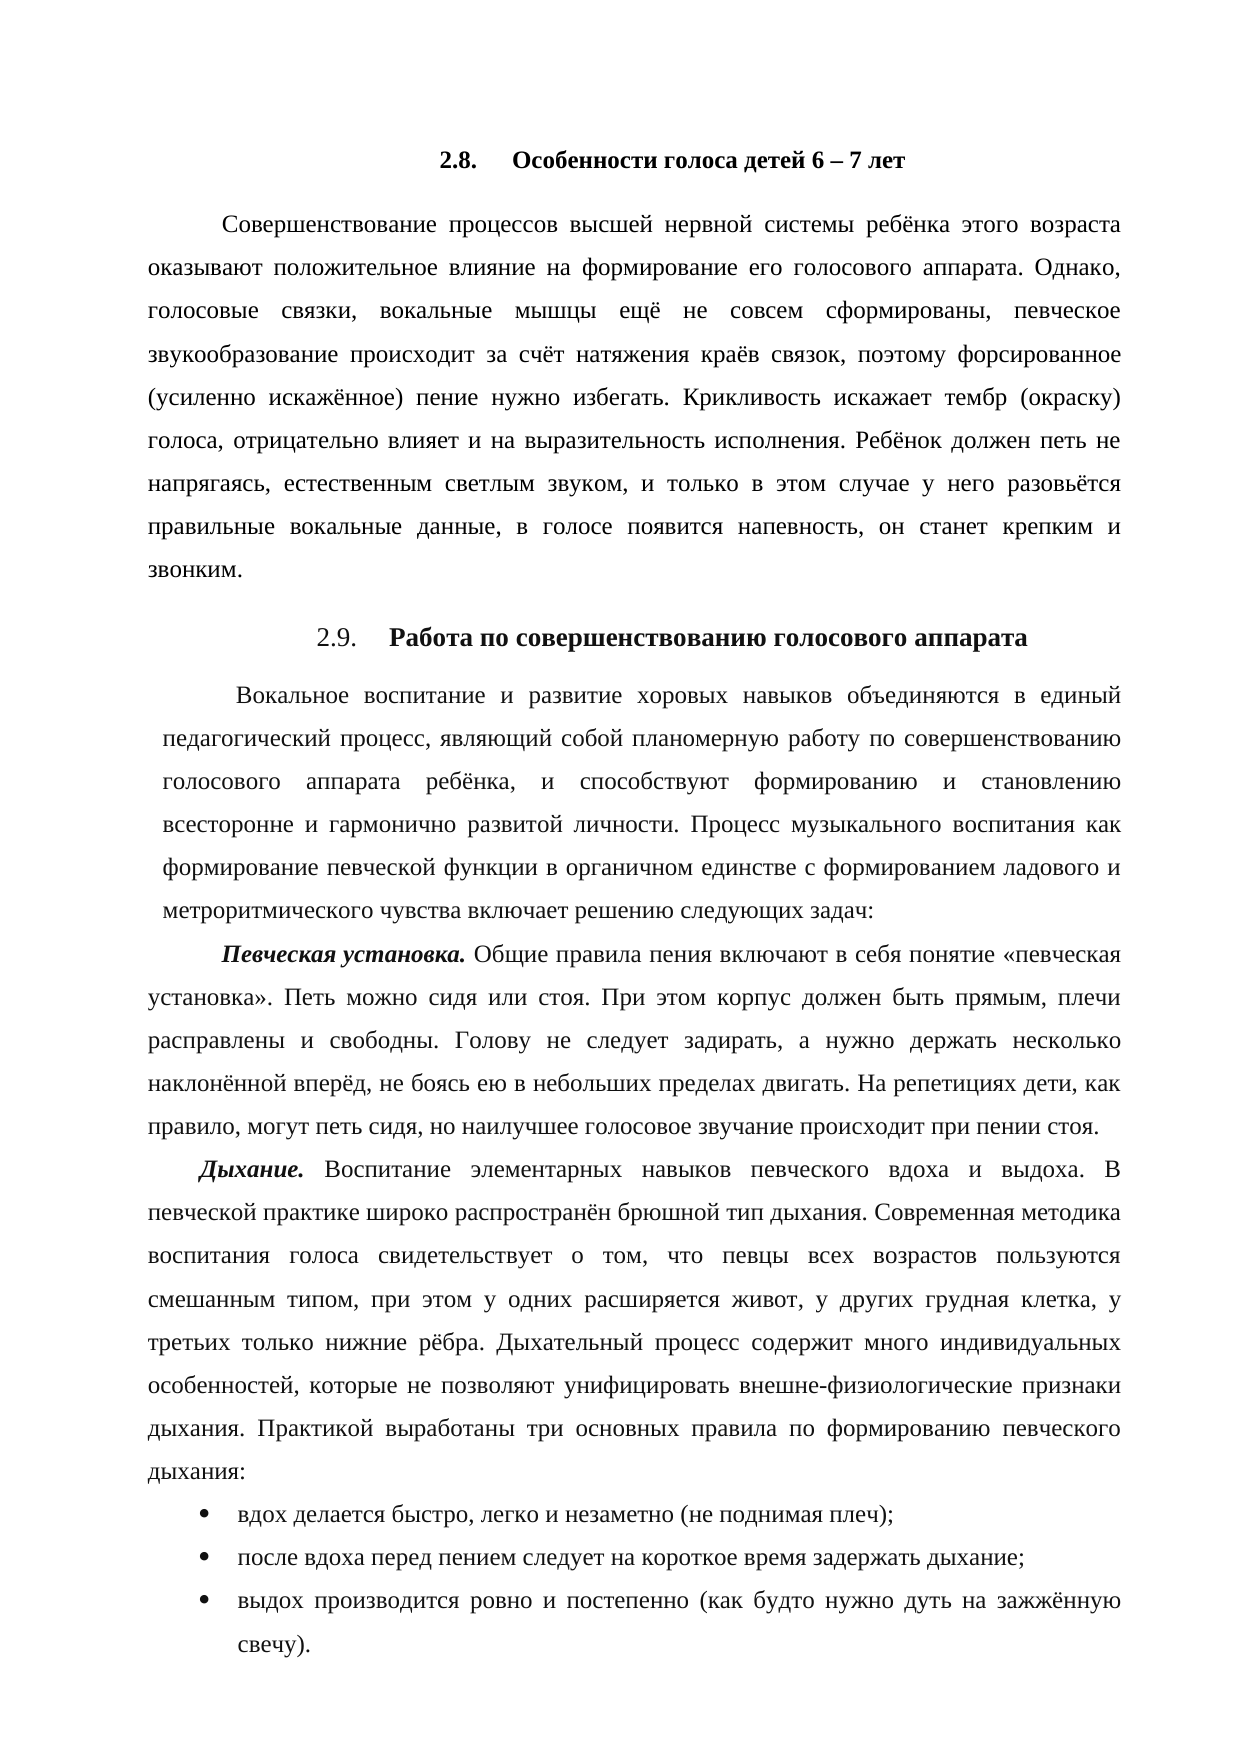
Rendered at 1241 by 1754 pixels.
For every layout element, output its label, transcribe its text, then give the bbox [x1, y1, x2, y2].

list Особенности голоса детей 6 – 7 лет [223, 145, 1122, 174]
list вдох делается быстро, легко и незаметно (не поднимая плеч); [200, 1499, 1122, 1528]
list после вдоха перед пением следует на короткое время задержать дыхание; [200, 1542, 1122, 1571]
text Вокальное воспитание и развитие хоровых навыков объединяются в единый педагогический процесс, являющий собой планомерную работу по совершенствованию голосового аппарата ребёнка, и способствуют формированию и становлению всесторонне и гармонично развитой личности. Процесс музыкального воспитания как формирование певческой функции в органичном единстве с формированием ладового и метроритмического чувства включает решению следующих задач: [162, 680, 1122, 924]
list выдох производится ровно и постепенно (как будто нужно дуть на зажжённую свечу). [200, 1586, 1122, 1657]
text Дыхание. Воспитание элементарных навыков певческого вдоха и выдоха. В певческой практике широко распространён брюшной тип дыхания. Современная методика воспитания голоса свидетельствует о том, что певцы всех возрастов пользуются смешанным типом, при этом у одних расширяется живот, у других грудная клетка, у третьих только нижние рёбра. Дыхательный процесс содержит много индивидуальных особенностей, которые не позволяют унифицировать внешне-физиологические признаки дыхания. Практикой выработаны три основных правила по формированию певческого дыхания: [148, 1154, 1122, 1485]
text Певческая установка. Общие правила пения включают в себя понятие «певческая установка». Петь можно сидя или стоя. При этом корпус должен быть прямым, плечи расправлены и свободны. Голову не следует задирать, а нужно держать несколько наклонённой вперёд, не боясь ею в небольших пределах двигать. На репетициях дети, как правило, могут петь сидя, но наилучшее голосовое звучание происходит при пении стоя. [148, 939, 1122, 1140]
text Совершенствование процессов высшей нервной системы ребёнка этого возраста оказывают положительное влияние на формирование его голосового аппарата. Однако, голосовые связки, вокальные мышцы ещё не совсем сформированы, певческое звукообразование происходит за счёт натяжения краёв связок, поэтому форсированное (усиленно искажённое) пение нужно избегать. Крикливость искажает тембр (окраску) голоса, отрицательно влияет и на выразительность исполнения. Ребёнок должен петь не напрягаясь, естественным светлым звуком, и только в этом случае у него разовьётся правильные вокальные данные, в голосе появится напевность, он станет крепким и звонким. [148, 209, 1122, 583]
list Работа по совершенствованию голосового аппарата [223, 621, 1122, 652]
